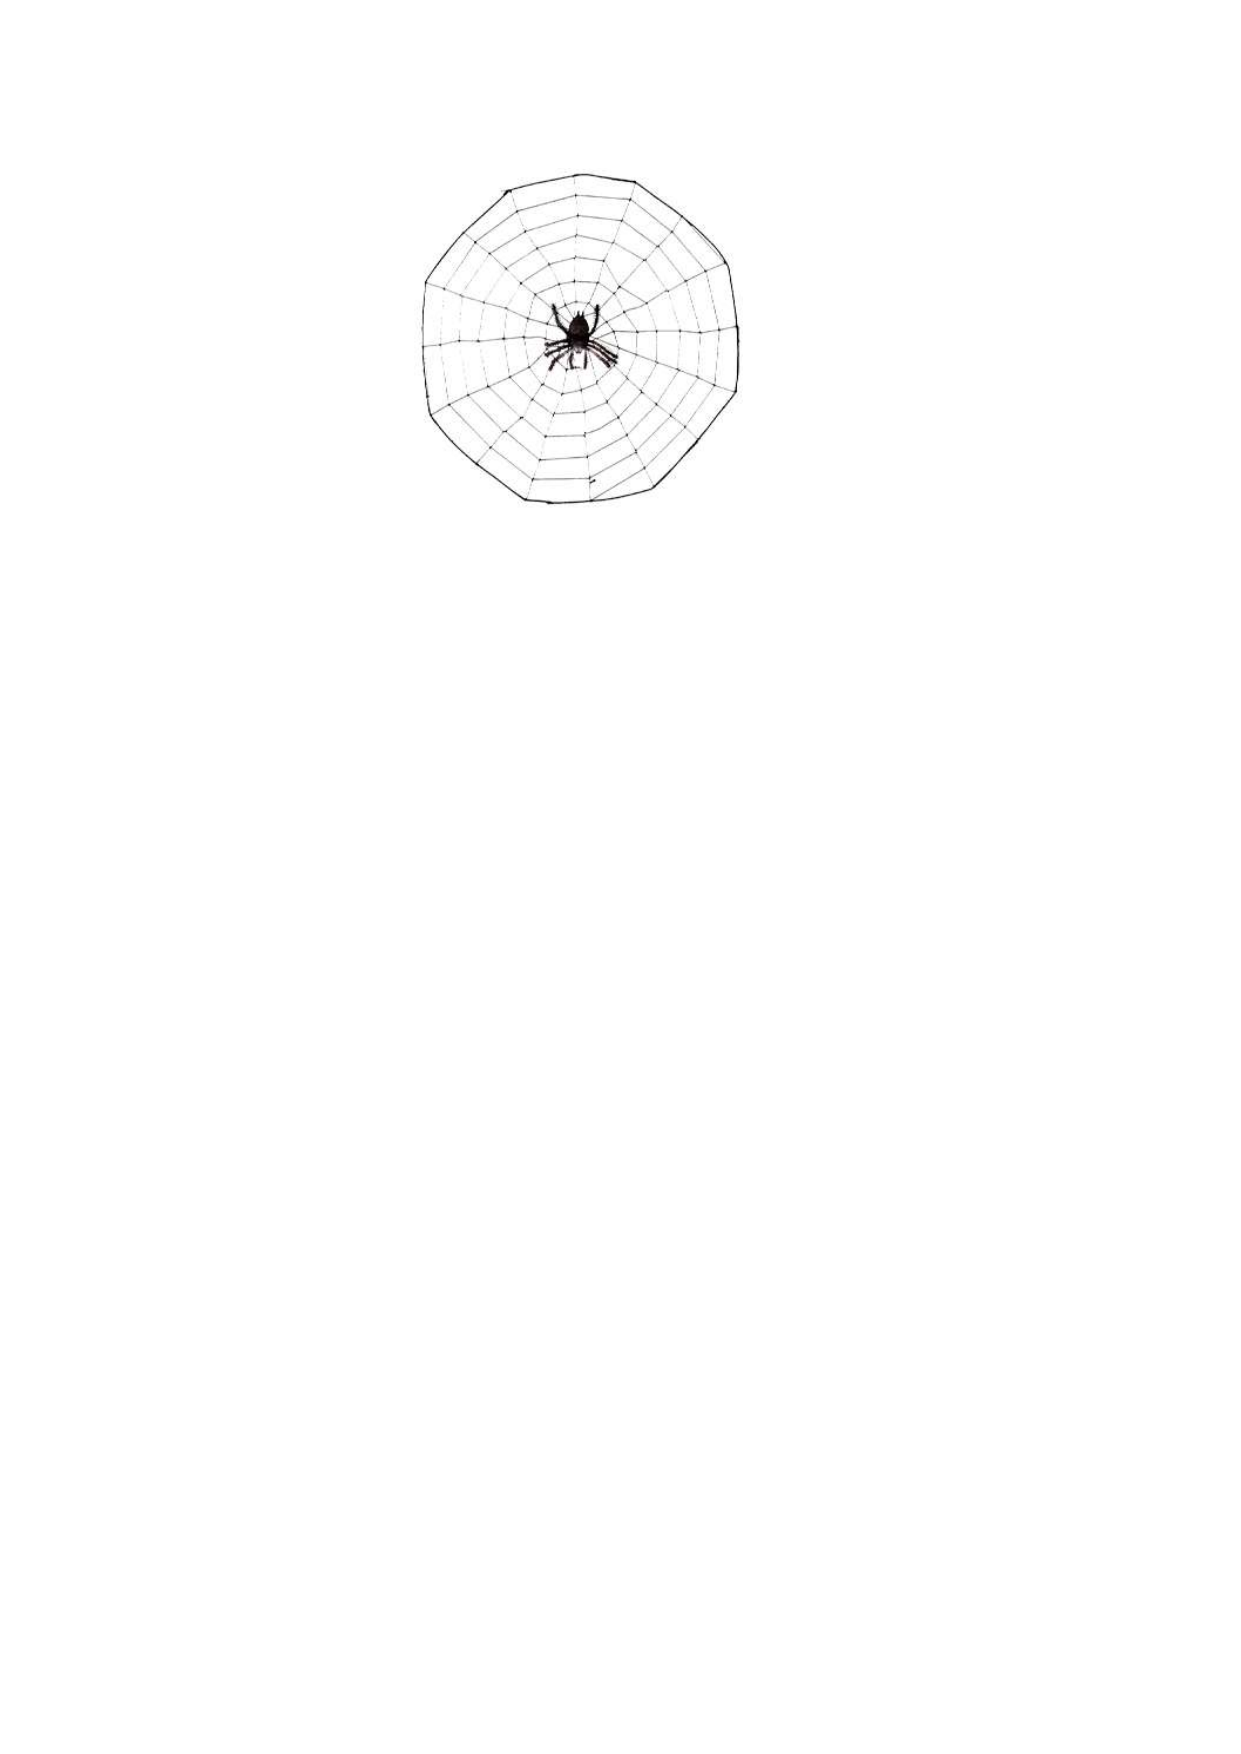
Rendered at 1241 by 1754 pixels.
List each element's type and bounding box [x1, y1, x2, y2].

picture [405, 168, 757, 510]
